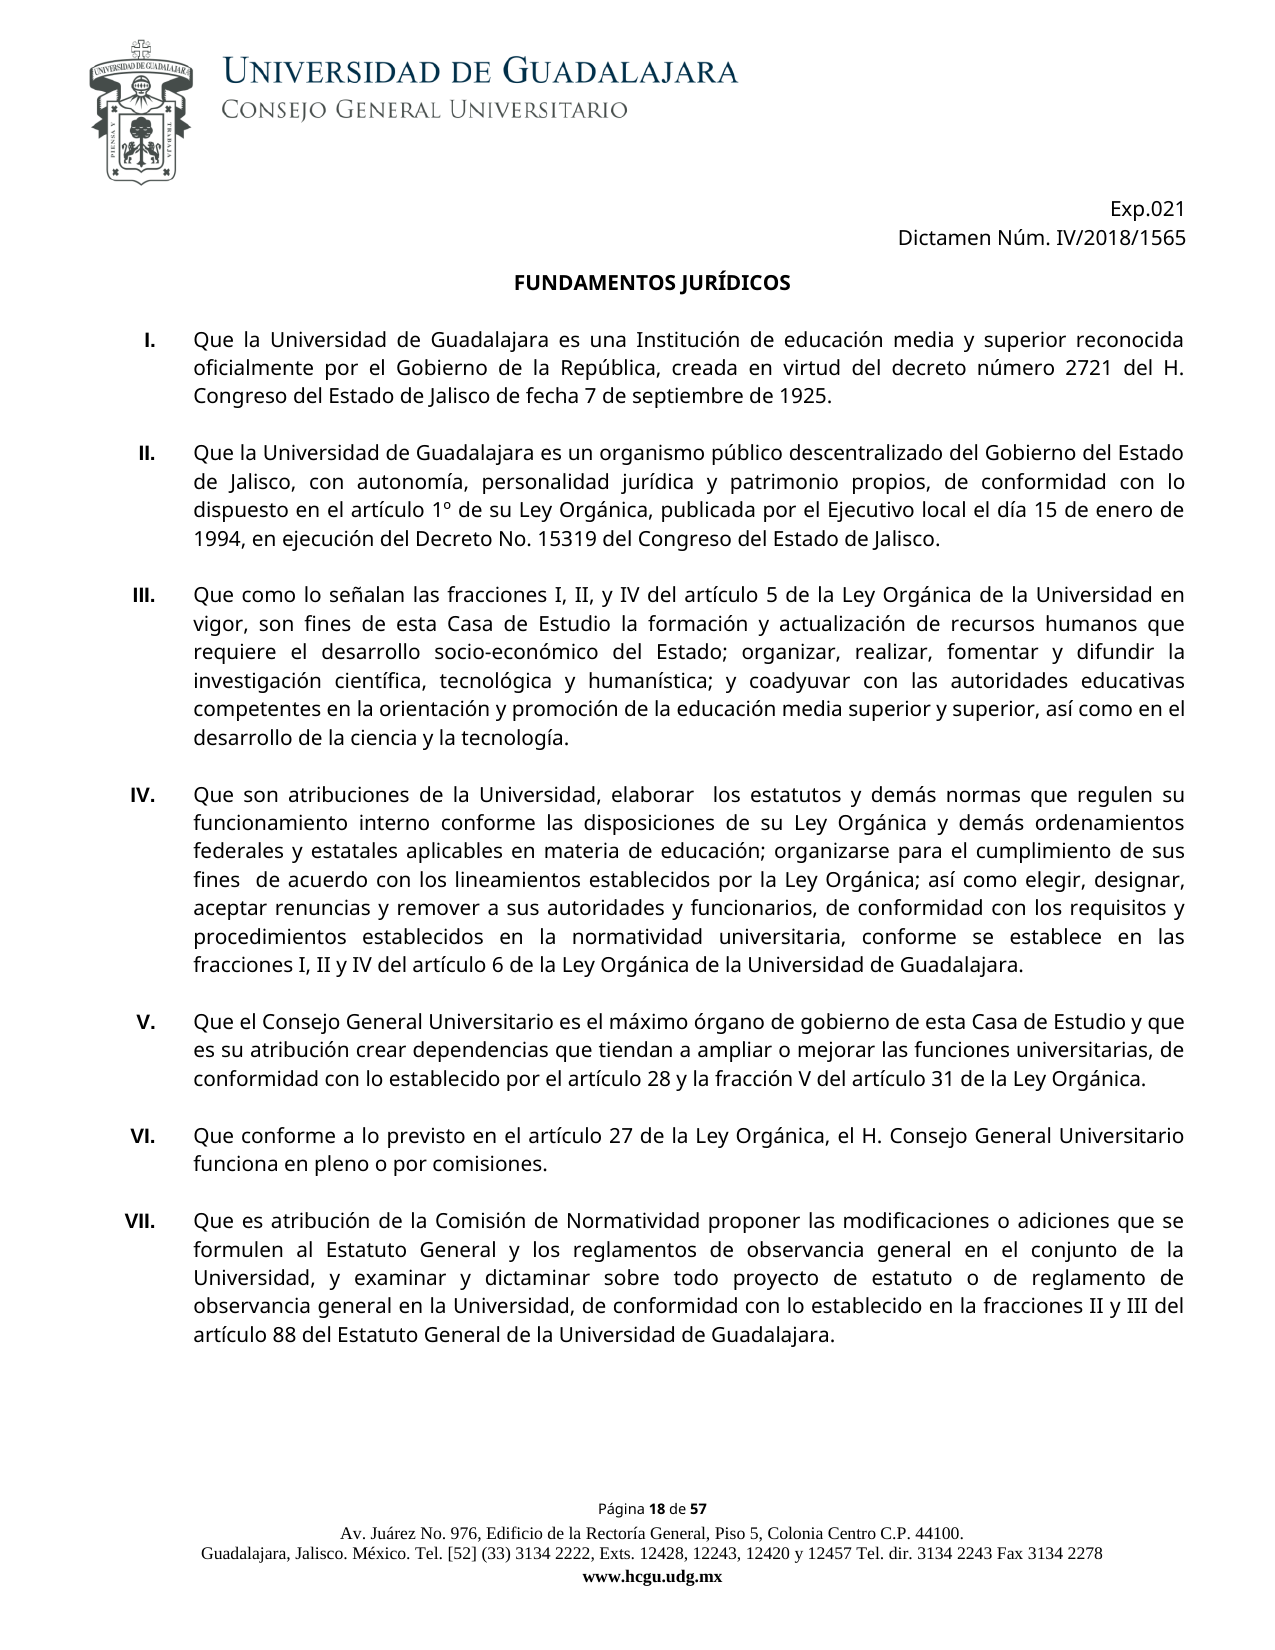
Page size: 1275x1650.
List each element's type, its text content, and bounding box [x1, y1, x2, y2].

list Que es atribución de la Comisión de Normatividad proponer las modificaciones o adiciones que se formulen al Estatuto General y los reglamentos de observancia general en el conjunto de la Universidad, y examinar y dictaminar sobre todo proyecto de estatuto o de reglamento de observancia general en la Universidad, de conformidad con lo establecido en la fracciones II y III del artículo 88 del Estatuto General de la Universidad de Guadalajara. [156, 1206, 1186, 1348]
list Que el Consejo General Universitario es el máximo órgano de gobierno de esta Casa de Estudio y que es su atribución crear dependencias que tiendan a ampliar o mejorar las funciones universitarias, de conformidad con lo establecido por el artículo 28 y la fracción V del artículo 31 de la Ley Orgánica. [156, 1007, 1186, 1092]
list Que como lo señalan las fracciones I, II, y IV del artículo 5 de la Ley Orgánica de la Universidad en vigor, son fines de esta Casa de Estudio la formación y actualización de recursos humanos que requiere el desarrollo socio-económico del Estado; organizar, realizar, fomentar y difundir la investigación científica, tecnológica y humanística; y coadyuvar con las autoridades educativas competentes en la orientación y promoción de la educación media superior y superior, así como en el desarrollo de la ciencia y la tecnología. [156, 581, 1186, 751]
picture [10, 4, 1250, 191]
list Que la Universidad de Guadalajara es un organismo público descentralizado del Gobierno del Estado de Jalisco, con autonomía, personalidad jurídica y patrimonio propios, de conformidad con lo dispuesto en el artículo 1º de su Ley Orgánica, publicada por el Ejecutivo local el día 15 de enero de 1994, en ejecución del Decreto No. 15319 del Congreso del Estado de Jalisco. [156, 438, 1186, 552]
list Que son atribuciones de la Universidad, elaborar los estatutos y demás normas que regulen su funcionamiento interno conforme las disposiciones de su Ley Orgánica y demás ordenamientos federales y estatales aplicables en materia de educación; organizarse para el cumplimiento de sus fines de acuerdo con los lineamientos establecidos por la Ley Orgánica; así como elegir, designar, aceptar renuncias y remover a sus autoridades y funcionarios, de conformidad con los requisitos y procedimientos establecidos en la normatividad universitaria, conforme se establece en las fracciones I, II y IV del artículo 6 de la Ley Orgánica de la Universidad de Guadalajara. [156, 780, 1186, 979]
list Que conforme a lo previsto en el artículo 27 de la Ley Orgánica, el H. Consejo General Universitario funciona en pleno o por comisiones. [156, 1121, 1186, 1178]
text FUNDAMENTOS JURÍDICOS [118, 268, 1186, 296]
list Que la Universidad de Guadalajara es una Institución de educación media y superior reconocida oficialmente por el Gobierno de la República, creada en virtud del decreto número 2721 del H. Congreso del Estado de Jalisco de fecha 7 de septiembre de 1925. [156, 325, 1186, 410]
